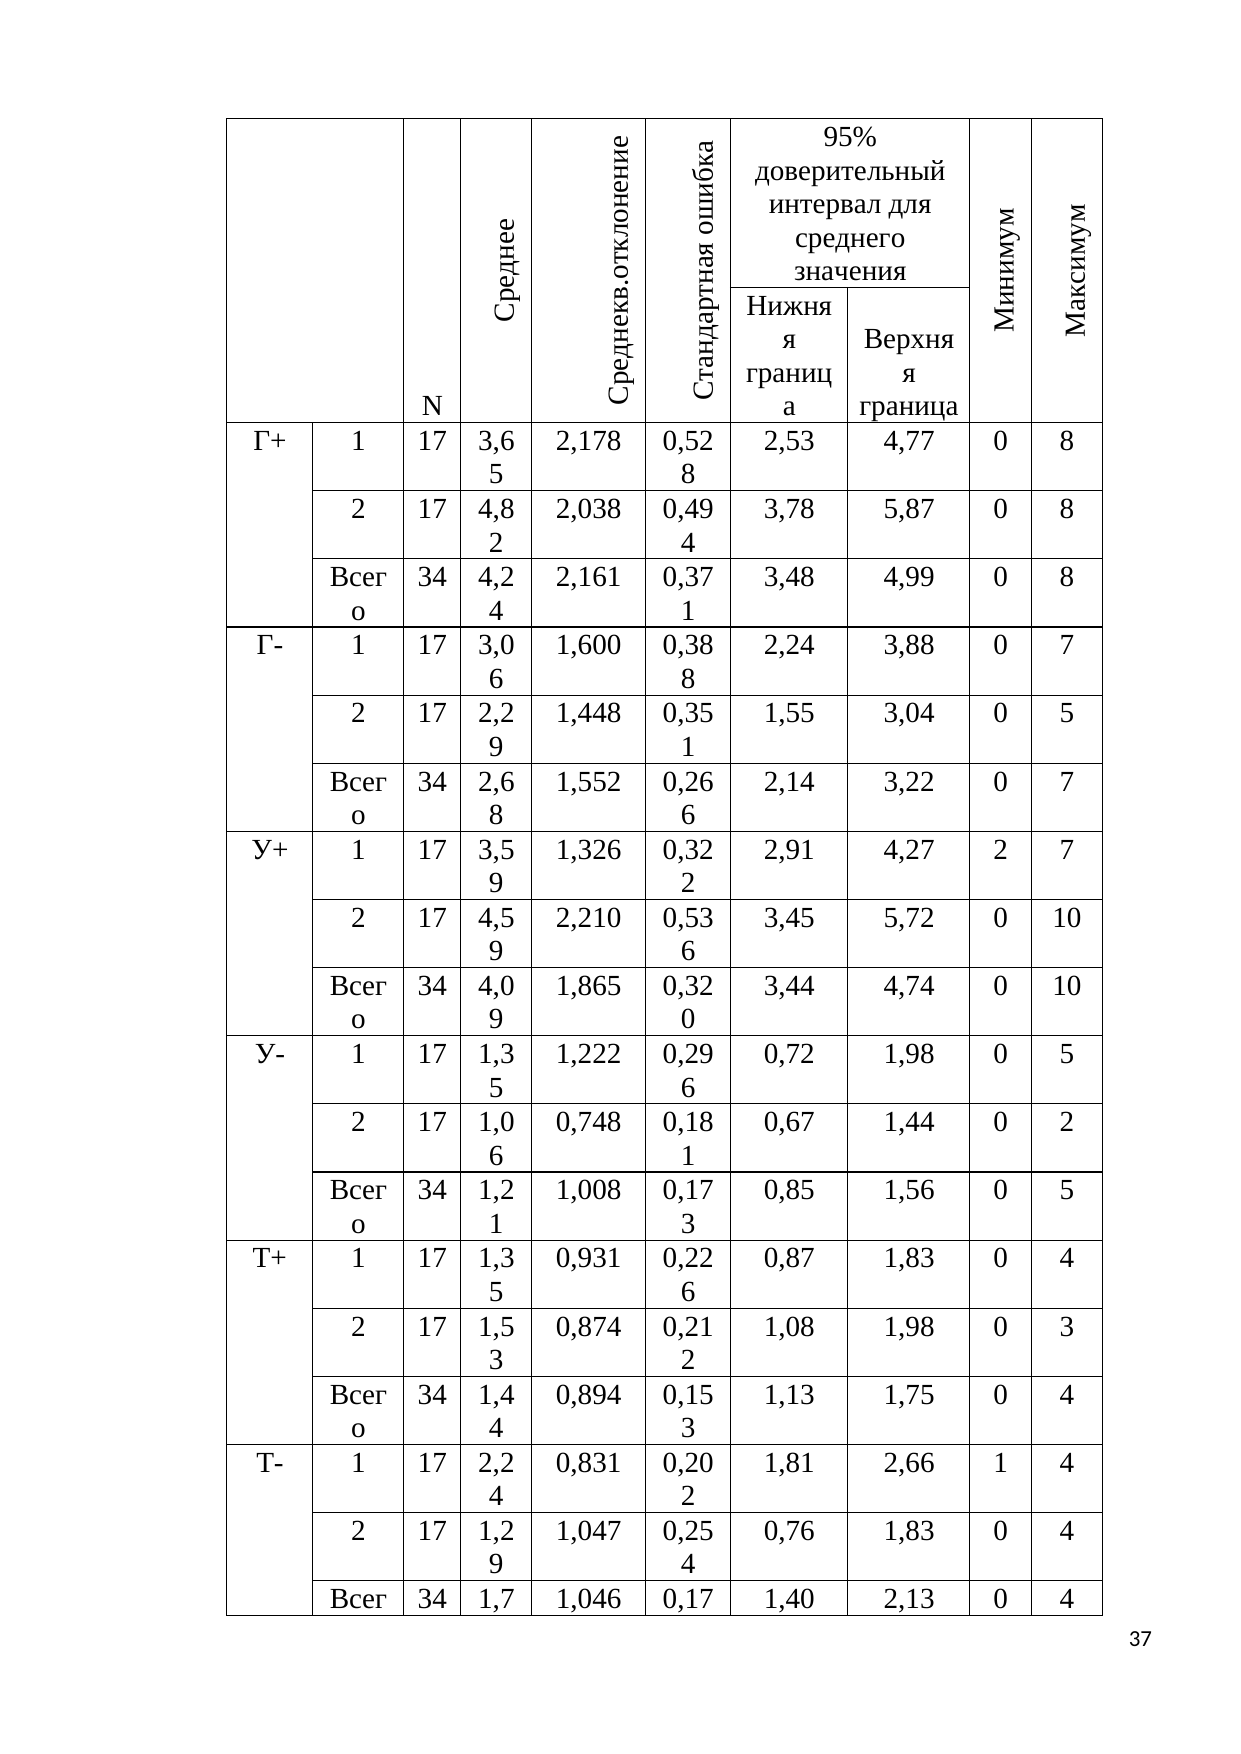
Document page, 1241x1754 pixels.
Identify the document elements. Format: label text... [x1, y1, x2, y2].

table_header Максимум [1032, 119, 1102, 422]
table_cell 1,83 [848, 1241, 969, 1308]
table_cell 7 [1032, 832, 1102, 899]
table_cell 0,226 [646, 1241, 730, 1308]
table_cell 2,29 [461, 696, 531, 763]
table_cell 4,59 [461, 900, 531, 967]
table_cell 5 [1032, 1173, 1102, 1239]
table_cell У- [227, 1036, 312, 1239]
table_cell 1 [970, 1445, 1031, 1512]
table_cell 2,038 [532, 491, 645, 558]
table_cell 1,56 [848, 1173, 969, 1239]
table_cell 0 [970, 968, 1031, 1035]
table_cell 0,894 [532, 1377, 645, 1444]
table_cell 7 [1032, 764, 1102, 831]
table_cell 0 [970, 696, 1031, 763]
table_cell 2,66 [848, 1445, 969, 1512]
table_cell 2,24 [731, 628, 847, 694]
table_cell 0,296 [646, 1036, 730, 1103]
table_cell 0,181 [646, 1104, 730, 1171]
table_cell 1,08 [731, 1309, 847, 1376]
table_cell 0 [970, 900, 1031, 967]
table_cell 8 [1032, 559, 1102, 626]
table_cell 3,04 [848, 696, 969, 763]
table_cell 0 [970, 1241, 1031, 1308]
table_cell 1,046 [532, 1581, 645, 1615]
table_cell 3,22 [848, 764, 969, 831]
table_cell 1,81 [731, 1445, 847, 1512]
table_cell 2 [313, 900, 403, 967]
table_cell 4,77 [848, 423, 969, 490]
table_cell 17 [404, 628, 460, 694]
table_cell 0 [970, 628, 1031, 694]
table_cell 1 [313, 423, 403, 490]
table_cell 1,98 [848, 1036, 969, 1103]
table_cell 10 [1032, 968, 1102, 1035]
table_cell 0,494 [646, 491, 730, 558]
table_cell 17 [404, 832, 460, 899]
table_cell 0 [970, 764, 1031, 831]
table_cell 2,13 [848, 1581, 969, 1615]
table_cell 0,72 [731, 1036, 847, 1103]
table_cell 2,68 [461, 764, 531, 831]
table_cell 2 [313, 696, 403, 763]
table_cell 17 [404, 491, 460, 558]
table_cell Т+ [227, 1241, 312, 1444]
table_cell 4,24 [461, 559, 531, 626]
table_header N [404, 119, 460, 422]
table_cell 1 [313, 1445, 403, 1512]
table_cell Нижняя граница [731, 288, 847, 422]
table_cell 4,74 [848, 968, 969, 1035]
table_cell 2,14 [731, 764, 847, 831]
table_cell 0 [970, 1309, 1031, 1376]
table_cell 0,322 [646, 832, 730, 899]
table_cell 34 [404, 1377, 460, 1444]
table_cell 17 [404, 1309, 460, 1376]
table_cell 1,865 [532, 968, 645, 1035]
table_cell 4,09 [461, 968, 531, 1035]
table_cell 0,254 [646, 1513, 730, 1580]
table_cell 0 [970, 1036, 1031, 1103]
table_cell 2,24 [461, 1445, 531, 1512]
table_cell 2 [970, 832, 1031, 899]
table_cell 1,222 [532, 1036, 645, 1103]
table_cell 17 [404, 1241, 460, 1308]
table_header [227, 119, 403, 422]
table_cell 3,65 [461, 423, 531, 490]
table_cell Г- [227, 628, 312, 831]
table_cell 3,59 [461, 832, 531, 899]
table_cell 2,53 [731, 423, 847, 490]
table_cell 0 [970, 1173, 1031, 1239]
table_cell 2 [1032, 1104, 1102, 1171]
table_cell 2,178 [532, 423, 645, 490]
table_cell 3,88 [848, 628, 969, 694]
table_cell 1,29 [461, 1513, 531, 1580]
table_cell 17 [404, 423, 460, 490]
table_cell 5,87 [848, 491, 969, 558]
table_cell 1,35 [461, 1036, 531, 1103]
table_cell 3,78 [731, 491, 847, 558]
table_cell Всего [313, 1377, 403, 1444]
table_header Минимум [970, 119, 1031, 422]
table_cell 0,76 [731, 1513, 847, 1580]
table_cell 1,21 [461, 1173, 531, 1239]
table_cell 2 [313, 1104, 403, 1171]
table_cell 1,53 [461, 1309, 531, 1376]
table_cell 0,388 [646, 628, 730, 694]
table_cell 17 [404, 1036, 460, 1103]
table_cell 1,44 [848, 1104, 969, 1171]
table_cell 1 [313, 1241, 403, 1308]
table_cell 17 [404, 900, 460, 967]
table_cell 5 [1032, 696, 1102, 763]
table_cell 0,212 [646, 1309, 730, 1376]
table_cell Всего [313, 559, 403, 626]
table_cell 0,266 [646, 764, 730, 831]
table_cell 34 [404, 968, 460, 1035]
table_cell 8 [1032, 423, 1102, 490]
table_cell 0,748 [532, 1104, 645, 1171]
table_cell 2 [313, 1513, 403, 1580]
table_cell 1,008 [532, 1173, 645, 1239]
table_cell 3,48 [731, 559, 847, 626]
table_cell 34 [404, 764, 460, 831]
table_cell 3,45 [731, 900, 847, 967]
table_cell 0 [970, 1513, 1031, 1580]
table_cell 34 [404, 1581, 460, 1615]
table_cell 1,06 [461, 1104, 531, 1171]
table_cell 1 [313, 1036, 403, 1103]
table_cell 0,173 [646, 1173, 730, 1239]
table_cell 0,371 [646, 559, 730, 626]
table_cell 0 [970, 1104, 1031, 1171]
table_cell 1,326 [532, 832, 645, 899]
table_cell 1,552 [532, 764, 645, 831]
table_cell 4 [1032, 1445, 1102, 1512]
table_cell 0,320 [646, 968, 730, 1035]
table_cell 7 [1032, 628, 1102, 694]
table_cell 1,448 [532, 696, 645, 763]
table_cell 17 [404, 1445, 460, 1512]
table_cell 17 [404, 1513, 460, 1580]
table_cell 1,35 [461, 1241, 531, 1308]
table_cell 2,210 [532, 900, 645, 967]
table_cell 0,85 [731, 1173, 847, 1239]
table_cell 4,27 [848, 832, 969, 899]
table_cell 1,76 [461, 1581, 531, 1615]
table_cell 8 [1032, 491, 1102, 558]
table_cell 0,351 [646, 696, 730, 763]
table_cell Верхняя граница [848, 288, 969, 422]
table_cell 1,600 [532, 628, 645, 694]
table_cell 0 [970, 1377, 1031, 1444]
table_cell 0,536 [646, 900, 730, 967]
table_cell У+ [227, 832, 312, 1035]
table_cell 0,179 [646, 1581, 730, 1615]
table_cell 0 [970, 559, 1031, 626]
table_cell 2 [313, 491, 403, 558]
table_cell 5,72 [848, 900, 969, 967]
table_cell 4,99 [848, 559, 969, 626]
table_cell 1 [313, 628, 403, 694]
table_cell 2,91 [731, 832, 847, 899]
table_cell 0 [970, 491, 1031, 558]
table_header Среднекв.отклонение [532, 119, 645, 422]
table_cell 4 [1032, 1377, 1102, 1444]
table_cell 0,931 [532, 1241, 645, 1308]
table_cell Всего [313, 1173, 403, 1239]
table_cell 17 [404, 1104, 460, 1171]
table_cell 4 [1032, 1513, 1102, 1580]
table_header 95% доверительный интервал для среднего значения [731, 119, 969, 287]
table_cell 0,874 [532, 1309, 645, 1376]
table_cell 0,67 [731, 1104, 847, 1171]
table_cell 34 [404, 559, 460, 626]
table_cell 0 [970, 1581, 1031, 1615]
table_cell 17 [404, 696, 460, 763]
table_cell 0 [970, 423, 1031, 490]
table_cell 4 [1032, 1241, 1102, 1308]
table_cell 1,047 [532, 1513, 645, 1580]
table_cell 0,831 [532, 1445, 645, 1512]
table_cell 3,06 [461, 628, 531, 694]
table_cell Всего [313, 968, 403, 1035]
table_cell 3 [1032, 1309, 1102, 1376]
table_cell 10 [1032, 900, 1102, 967]
table_cell 4 [1032, 1581, 1102, 1615]
table_cell 1,83 [848, 1513, 969, 1580]
table_cell 1 [313, 832, 403, 899]
table_cell Г+ [227, 423, 312, 626]
table_cell 34 [404, 1173, 460, 1239]
table_cell 0,153 [646, 1377, 730, 1444]
table_cell 1,98 [848, 1309, 969, 1376]
table_cell 0,87 [731, 1241, 847, 1308]
table_cell 2 [313, 1309, 403, 1376]
table_cell 4,82 [461, 491, 531, 558]
table_cell 2,161 [532, 559, 645, 626]
table_cell 1,40 [731, 1581, 847, 1615]
table_cell 0,202 [646, 1445, 730, 1512]
table_cell Т- [227, 1445, 312, 1615]
table_header Стандартная ошибка [646, 119, 730, 422]
table_cell 1,75 [848, 1377, 969, 1444]
table_cell 1,44 [461, 1377, 531, 1444]
table_cell 1,13 [731, 1377, 847, 1444]
table_header Среднее [461, 119, 531, 422]
table_cell 0,528 [646, 423, 730, 490]
table_cell Всего [313, 1581, 403, 1615]
table_cell 3,44 [731, 968, 847, 1035]
table_cell Всего [313, 764, 403, 831]
table_cell 5 [1032, 1036, 1102, 1103]
table_cell 1,55 [731, 696, 847, 763]
